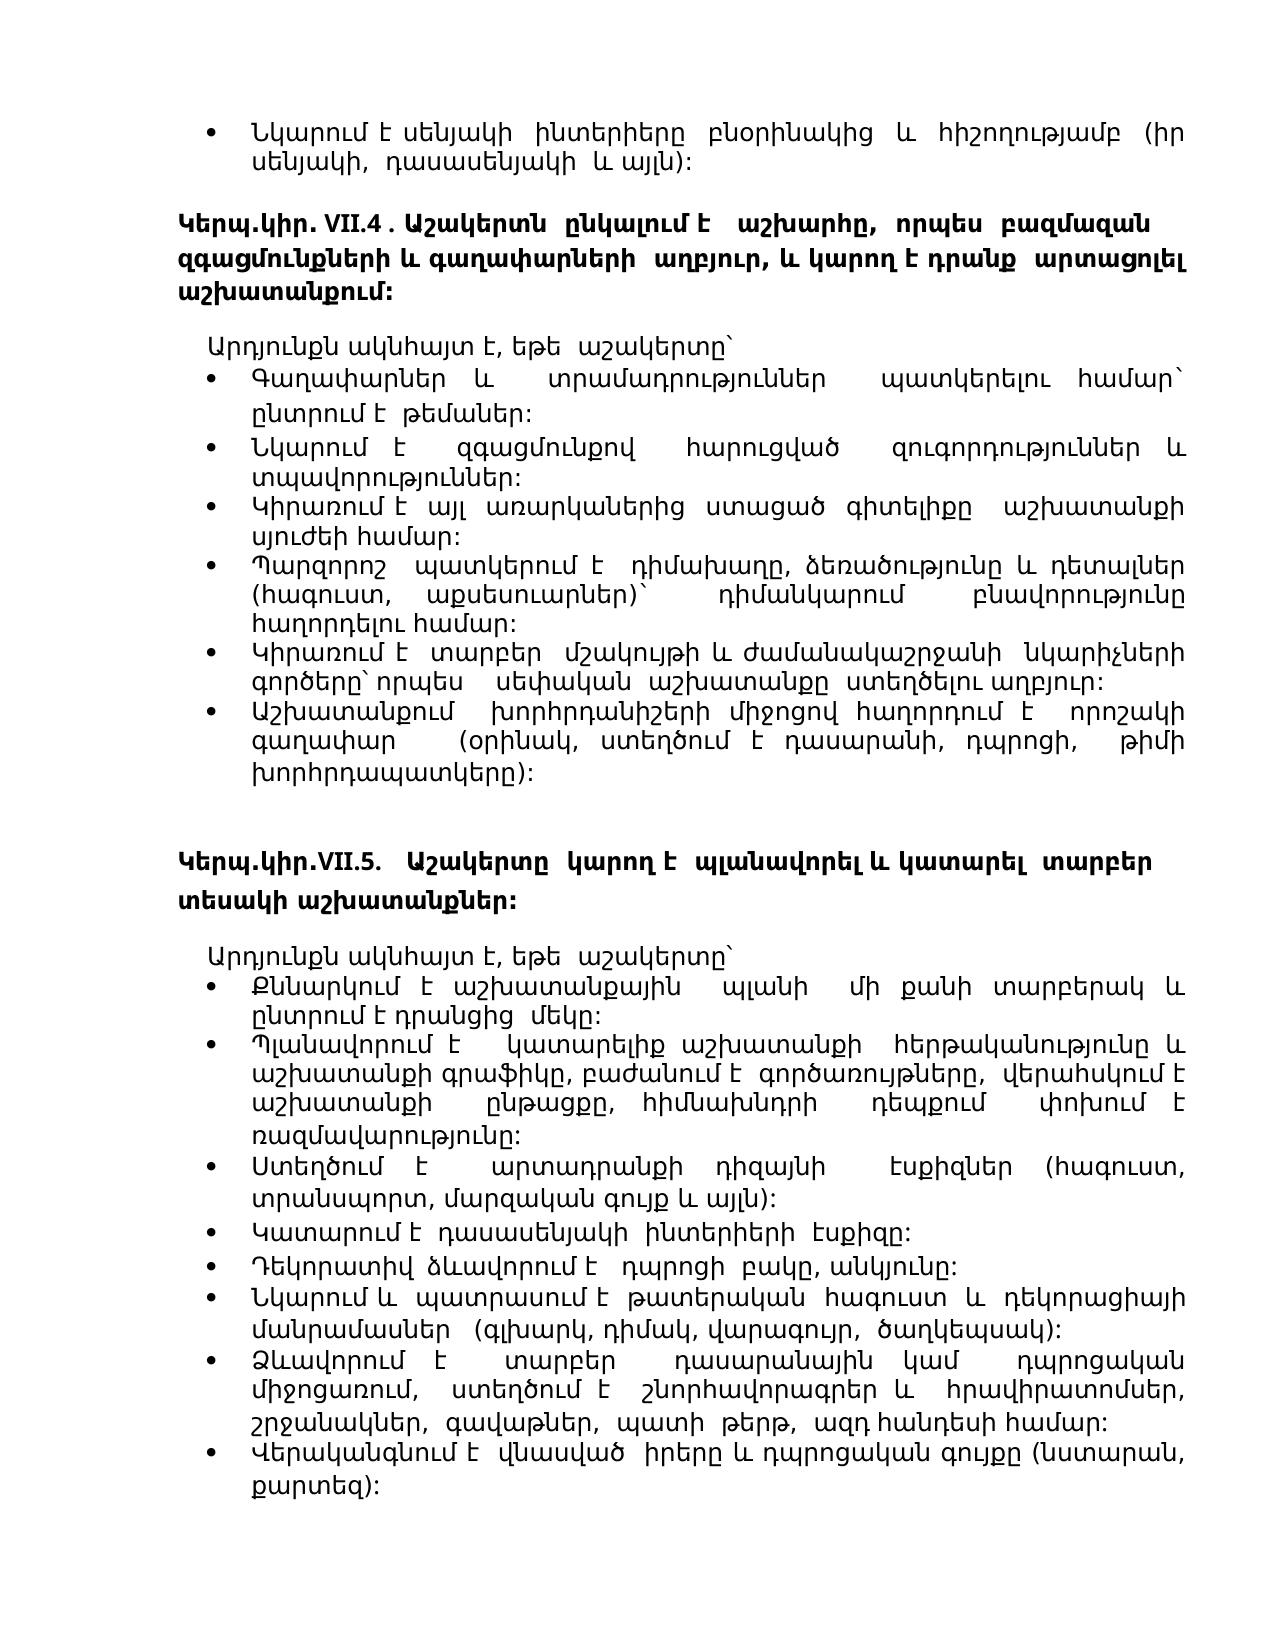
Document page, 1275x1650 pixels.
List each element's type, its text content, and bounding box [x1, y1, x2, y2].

text Արդյունքն ակնհայտ է, եթե աշակերտը՝ [177, 332, 1186, 361]
text Արդյունքն ակնհայտ է, եթե աշակերտը՝ [177, 943, 1186, 972]
text Կերպ.կիր. VII.4 . Աշակերտն ընկալում է աշխարհը, որպես բազմազան զգացմունքների և գաղափարների աղբյուր, և կարող է դրանք արտացոլել աշխատանքում: [177, 206, 1186, 307]
list Ձևավորում է տարբեր դասարանային կամ դպրոցական միջոցառում, ստեղծում է շնորհավորագրեր և հրավիրատոմսեր, շրջանակներ, գավաթներ, պատի թերթ, ազդ հանդեսի համար: [207, 1346, 1186, 1439]
list Վերականգնում է վնասված իրերը և դպրոցական գույքը (նստարան, քարտեզ): [207, 1439, 1186, 1502]
list Պլանավորում է կատարելիք աշխատանքի հերթականությունը և աշխատանքի գրաֆիկը, բաժանում է գործառույթները, վերահսկում է աշխատանքի ընթացքը, հիմնախնդրի դեպքում փոխում է ռազմավարությունը: [207, 1030, 1186, 1152]
list Քննարկում է աշխատանքային պլանի մի քանի տարբերակ և ընտրում է դրանցից մեկը: [207, 972, 1186, 1030]
list Դեկորատիվ ձևավորում է դպրոցի բակը, անկյունը: [207, 1249, 1186, 1283]
list Կատարում է դասասենյակի ինտերիերի էսքիզը: [207, 1215, 1186, 1249]
list Նկարում է զգացմունքով հարուցված զուգորդություններ և տպավորություններ: [207, 429, 1186, 492]
list Պարզորոշ պատկերում է դիմախաղը, ձեռածությունը և դետալներ (հագուստ, աքսեսուարներ)` դիմանկարում բնավորությունը հաղորդելու համար: [207, 551, 1186, 638]
list Ստեղծում է արտադրանքի դիզայնի էսքիզներ (հագուստ, տրանսպորտ, մարզական գույք և այլն): [207, 1152, 1186, 1215]
list Գաղափարներ և տրամադրություններ պատկերելու համար` ընտրում է թեմաներ: [207, 361, 1186, 429]
text Կերպ.կիր.VII.5. Աշակերտը կարող է պլանավորել և կատարել տարբեր տեսակի աշխատանքներ: [177, 843, 1186, 917]
list Նկարում է սենյակի ինտերիերը բնօրինակից և հիշողությամբ (իր սենյակի, դասասենյակի և այլն): [207, 118, 1186, 176]
list Նկարում և պատրասում է թատերական հագուստ և դեկորացիայի մանրամասներ (գլխարկ, դիմակ, վարագույր, ծաղկեպսակ): [207, 1283, 1186, 1346]
list Կիրառում է տարբեր մշակույթի և ժամանակաշրջանի նկարիչների գործերը՝ որպես սեփական աշխատանքը ստեղծելու աղբյուր: [207, 638, 1186, 697]
list Աշխատանքում խորհրդանիշերի միջոցով հաղորդում է որոշակի գաղափար (օրինակ, ստեղծում է դասարանի, դպրոցի, թիմի խորհրդապատկերը): [207, 697, 1186, 789]
list Կիրառում է այլ առարկաներից ստացած գիտելիքը աշխատանքի սյուժեի համար: [207, 492, 1186, 551]
